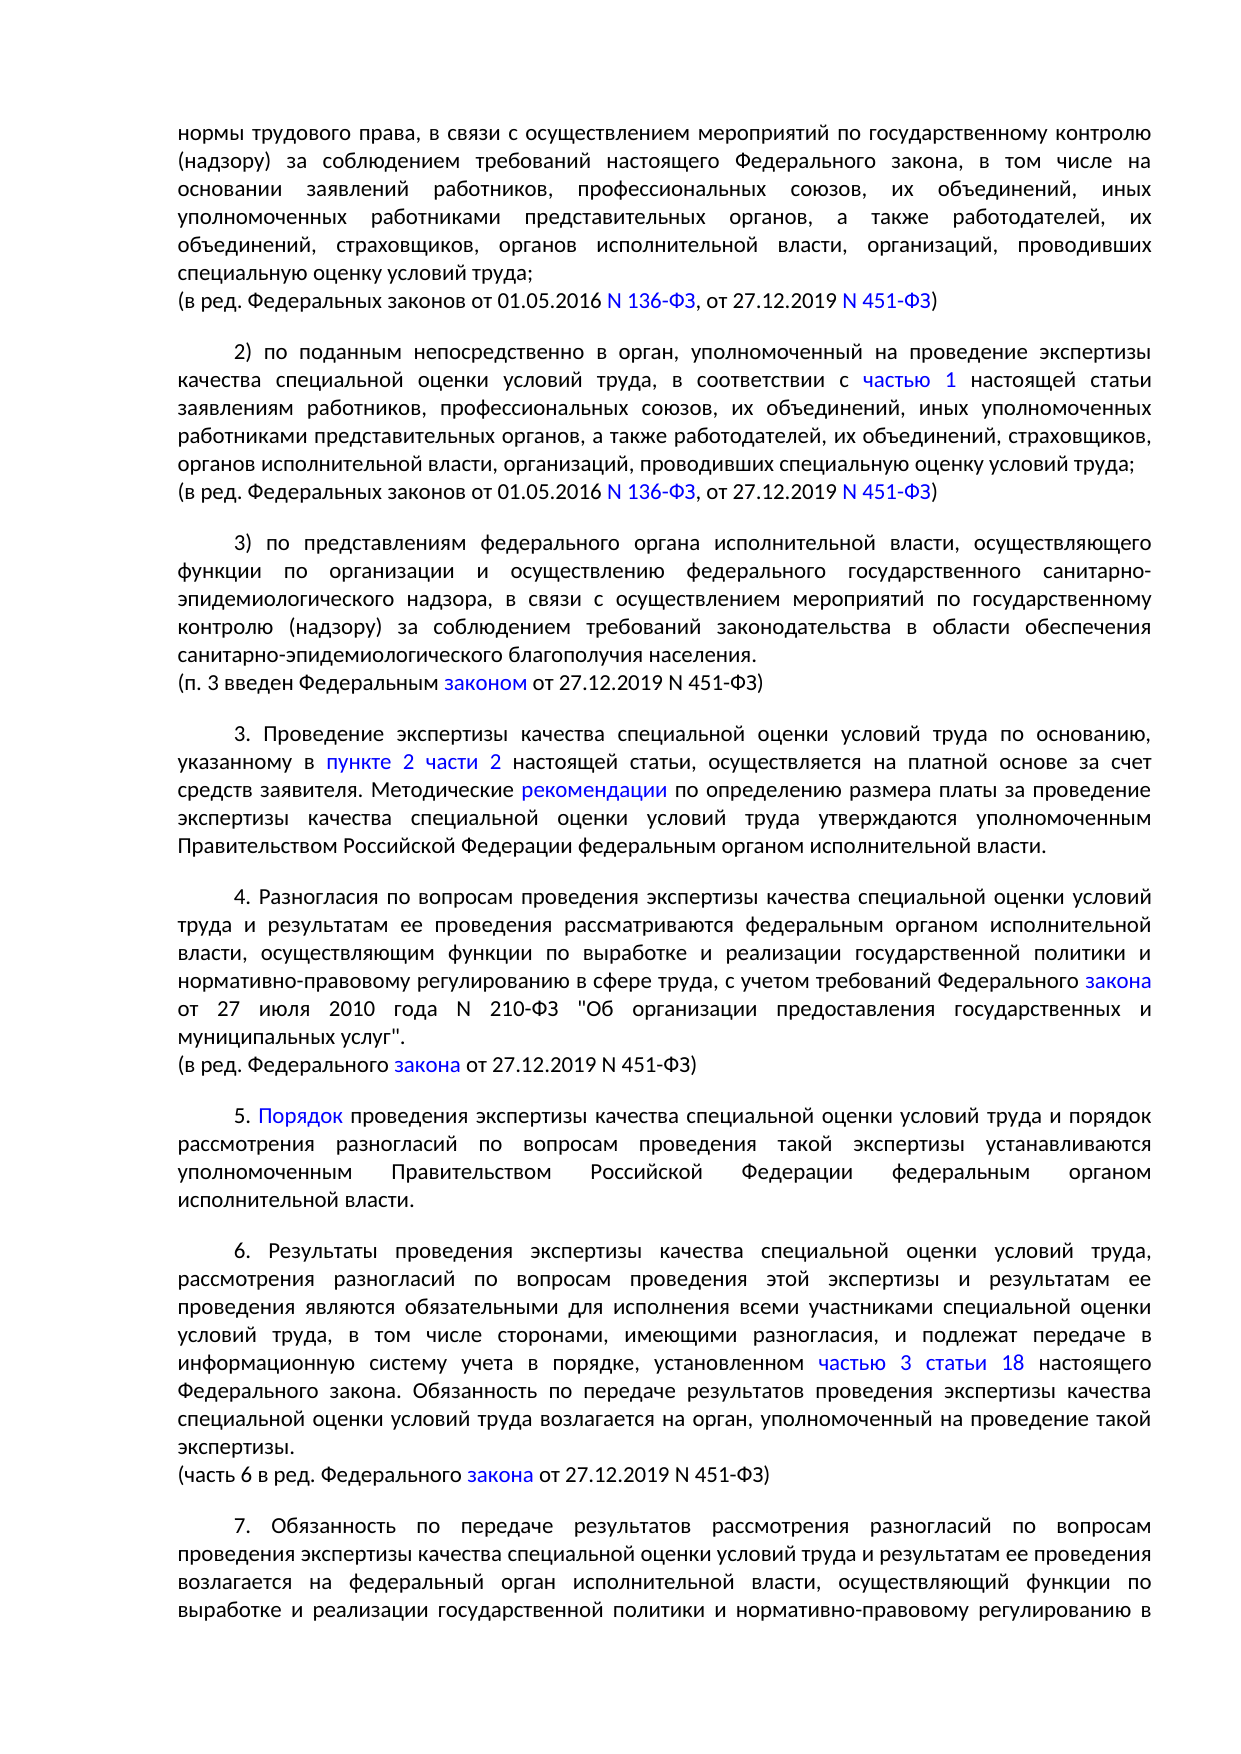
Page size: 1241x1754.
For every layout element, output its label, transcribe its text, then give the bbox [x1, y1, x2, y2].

text (в ред. Федеральных законов от 01.05.2016 N 136-ФЗ, от 27.12.2019 N 451-ФЗ) [177, 286, 1152, 314]
text (часть 6 в ред. Федерального закона от 27.12.2019 N 451-ФЗ) [177, 1461, 1152, 1488]
text (в ред. Федеральных законов от 01.05.2016 N 136-ФЗ, от 27.12.2019 N 451-ФЗ) [177, 477, 1152, 505]
text (п. 3 введен Федеральным законом от 27.12.2019 N 451-ФЗ) [177, 668, 1152, 696]
text 6. Результаты проведения экспертизы качества специальной оценки условий труда, рассмотрения разногласий по вопросам проведения этой экспертизы и результатам ее проведения являются обязательными для исполнения всеми участниками специальной оценки условий труда, в том числе сторонами, имеющими разногласия, и подлежат передаче в информационную систему учета в порядке, установленном частью 3 статьи 18 настоящего Федерального закона. Обязанность по передаче результатов проведения экспертизы качества специальной оценки условий труда возлагается на орган, уполномоченный на проведение такой экспертизы. [177, 1236, 1152, 1461]
text 3) по представлениям федерального органа исполнительной власти, осуществляющего функции по организации и осуществлению федерального государственного санитарно-эпидемиологического надзора, в связи с осуществлением мероприятий по государственному контролю (надзору) за соблюдением требований законодательства в области обеспечения санитарно-эпидемиологического благополучия населения. [177, 528, 1152, 668]
text 5. Порядок проведения экспертизы качества специальной оценки условий труда и порядок рассмотрения разногласий по вопросам проведения такой экспертизы устанавливаются уполномоченным Правительством Российской Федерации федеральным органом исполнительной власти. [177, 1101, 1152, 1213]
text (в ред. Федерального закона от 27.12.2019 N 451-ФЗ) [177, 1050, 1152, 1078]
text 2) по поданным непосредственно в орган, уполномоченный на проведение экспертизы качества специальной оценки условий труда, в соответствии с частью 1 настоящей статьи заявлениям работников, профессиональных союзов, их объединений, иных уполномоченных работниками представительных органов, а также работодателей, их объединений, страховщиков, органов исполнительной власти, организаций, проводивших специальную оценку условий труда; [177, 337, 1152, 477]
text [177, 1511, 1152, 1623]
text 3. Проведение экспертизы качества специальной оценки условий труда по основанию, указанному в пункте 2 части 2 настоящей статьи, осуществляется на платной основе за счет средств заявителя. Методические рекомендации по определению размера платы за проведение экспертизы качества специальной оценки условий труда утверждаются уполномоченным Правительством Российской Федерации федеральным органом исполнительной власти. [177, 719, 1152, 859]
text 4. Разногласия по вопросам проведения экспертизы качества специальной оценки условий труда и результатам ее проведения рассматриваются федеральным органом исполнительной власти, осуществляющим функции по выработке и реализации государственной политики и нормативно-правовому регулированию в сфере труда, с учетом требований Федерального закона от 27 июля 2010 года N 210-ФЗ "Об организации предоставления государственных и муниципальных услуг". [177, 882, 1152, 1050]
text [177, 118, 1152, 286]
